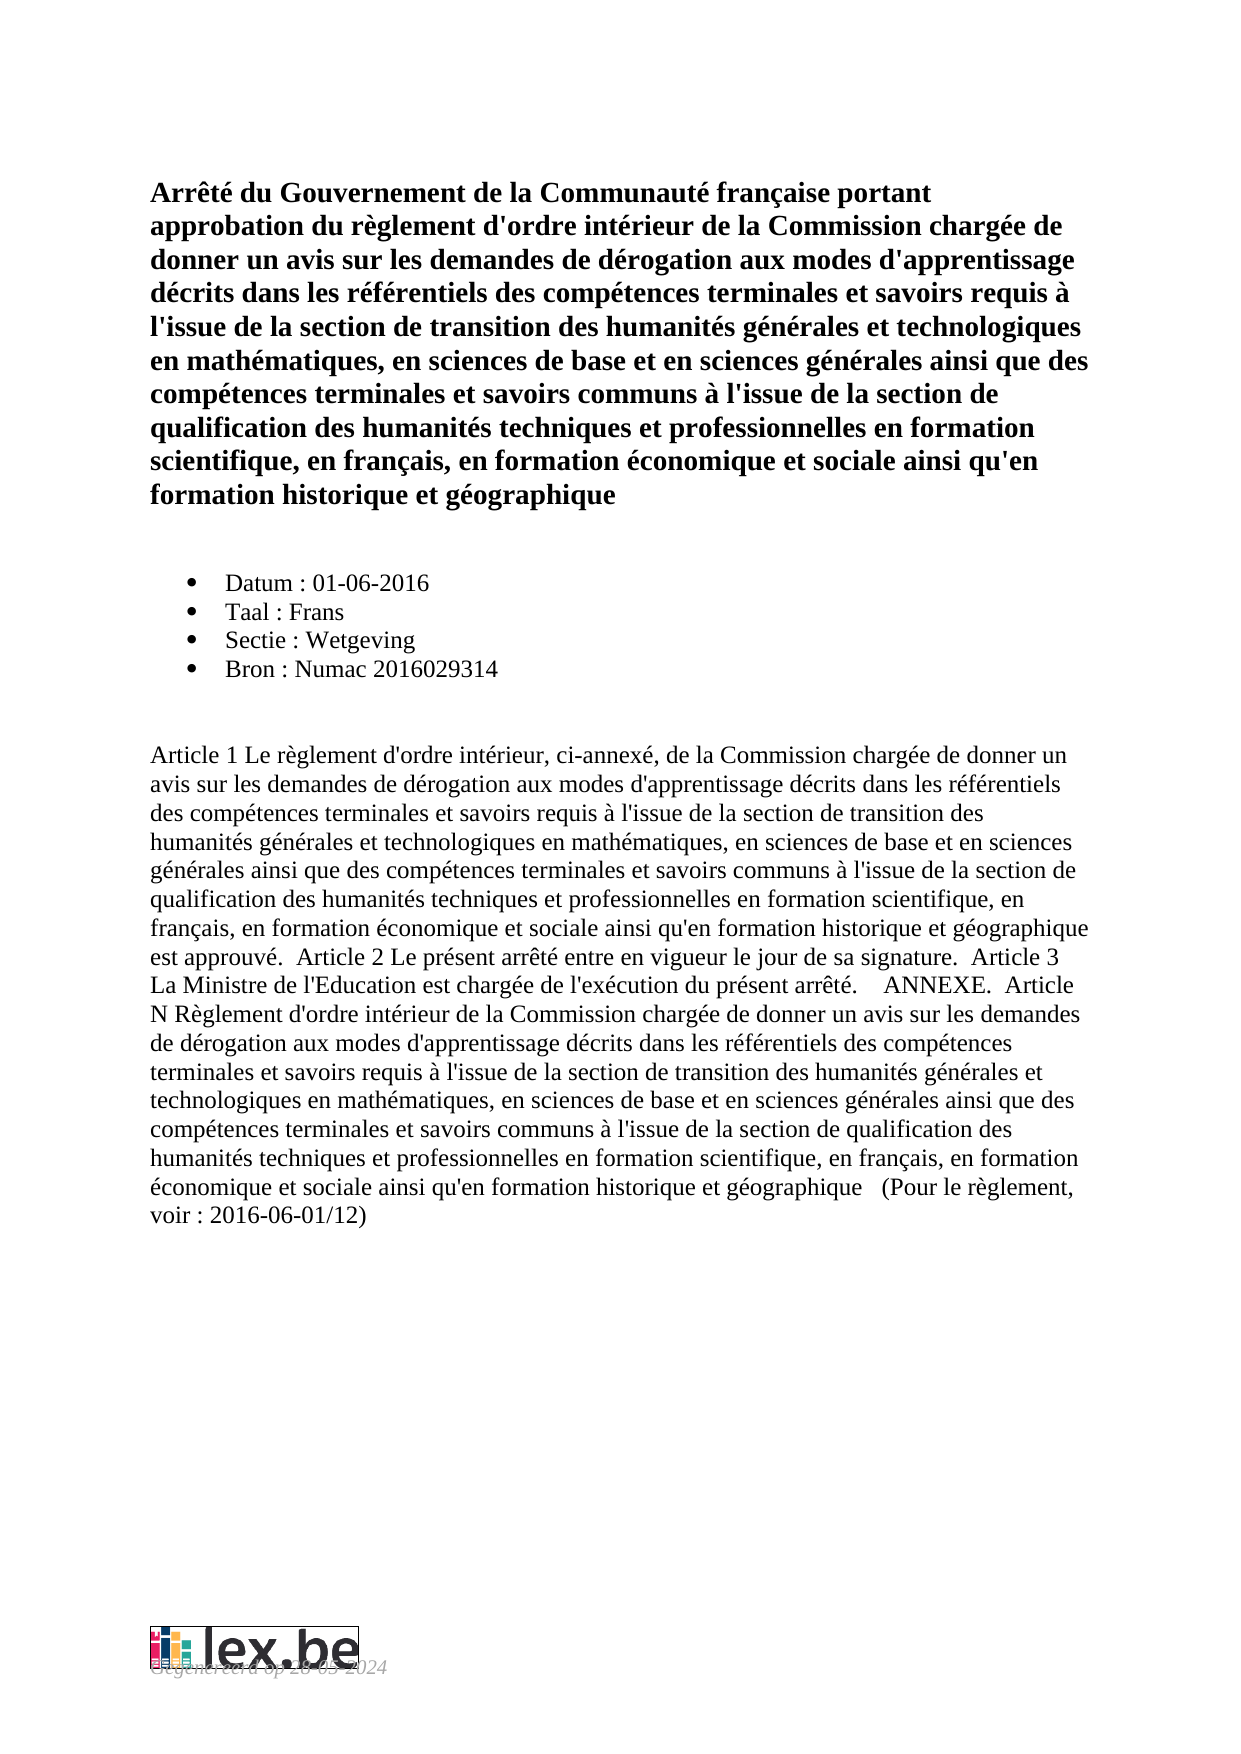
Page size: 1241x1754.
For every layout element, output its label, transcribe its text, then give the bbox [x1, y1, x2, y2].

list Bron : Numac 2016029314 [187, 654, 1090, 683]
text Article 1 Le règlement d'ordre intérieur, ci-annexé, de la Commission chargée de donner un avis sur les demandes de dérogation aux modes d'apprentissage décrits dans les référentiels des compétences terminales et savoirs requis à l'issue de la section de transition des humanités générales et technologiques en mathématiques, en sciences de base et en sciences générales ainsi que des compétences terminales et savoirs communs à l'issue de la section de qualification des humanités techniques et professionnelles en formation scientifique, en français, en formation économique et sociale ainsi qu'en formation historique et géographique est approuvé. Article 2 Le présent arrêté entre en vigueur le jour de sa signature. Article 3 La Ministre de l'Education est chargée de l'exécution du présent arrêté. ANNEXE. Article N Règlement d'ordre intérieur de la Commission chargée de donner un avis sur les demandes de dérogation aux modes d'apprentissage décrits dans les référentiels des compétences terminales et savoirs requis à l'issue de la section de transition des humanités générales et technologiques en mathématiques, en sciences de base et en sciences générales ainsi que des compétences terminales et savoirs communs à l'issue de la section de qualification des humanités techniques et professionnelles en formation scientifique, en français, en formation économique et sociale ainsi qu'en formation historique et géographique (Pour le règlement, voir : 2016-06-01/12) [150, 740, 1090, 1229]
list Taal : Frans [187, 597, 1090, 625]
list Datum : 01-06-2016 [187, 568, 1090, 597]
subtitle Arrêté du Gouvernement de la Communauté française portant approbation du règlement d'ordre intérieur de la Commission chargée de donner un avis sur les demandes de dérogation aux modes d'apprentissage décrits dans les référentiels des compétences terminales et savoirs requis à l'issue de la section de transition des humanités générales et technologiques en mathématiques, en sciences de base et en sciences générales ainsi que des compétences terminales et savoirs communs à l'issue de la section de qualification des humanités techniques et professionnelles en formation scientifique, en français, en formation économique et sociale ainsi qu'en formation historique et géographique [150, 175, 1090, 510]
list Sectie : Wetgeving [187, 625, 1090, 654]
picture [151, 1627, 358, 1668]
